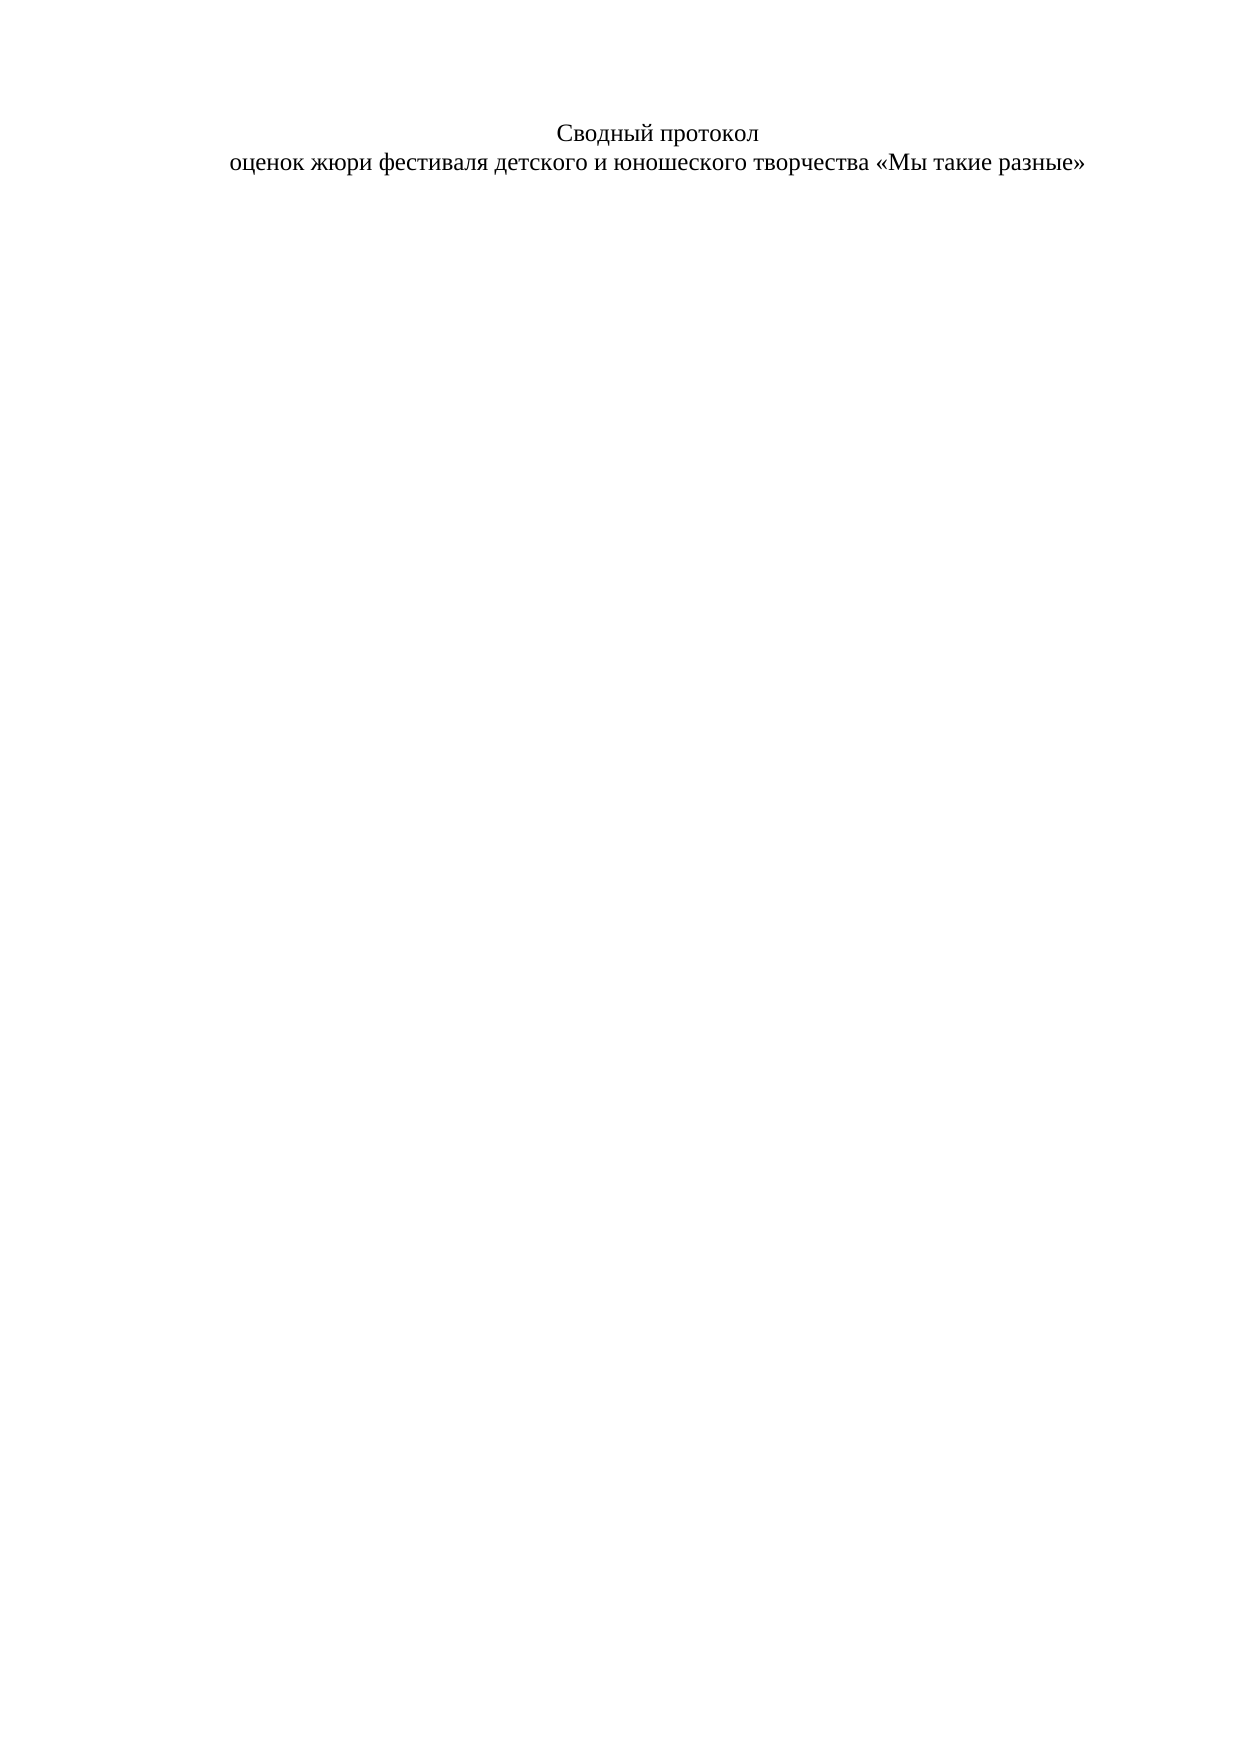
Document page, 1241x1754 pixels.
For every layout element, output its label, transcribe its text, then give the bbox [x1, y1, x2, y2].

list оценок жюри фестиваля детского и юношеского творчества «Мы такие разные» [164, 147, 1152, 176]
list Сводный протокол [164, 118, 1152, 147]
